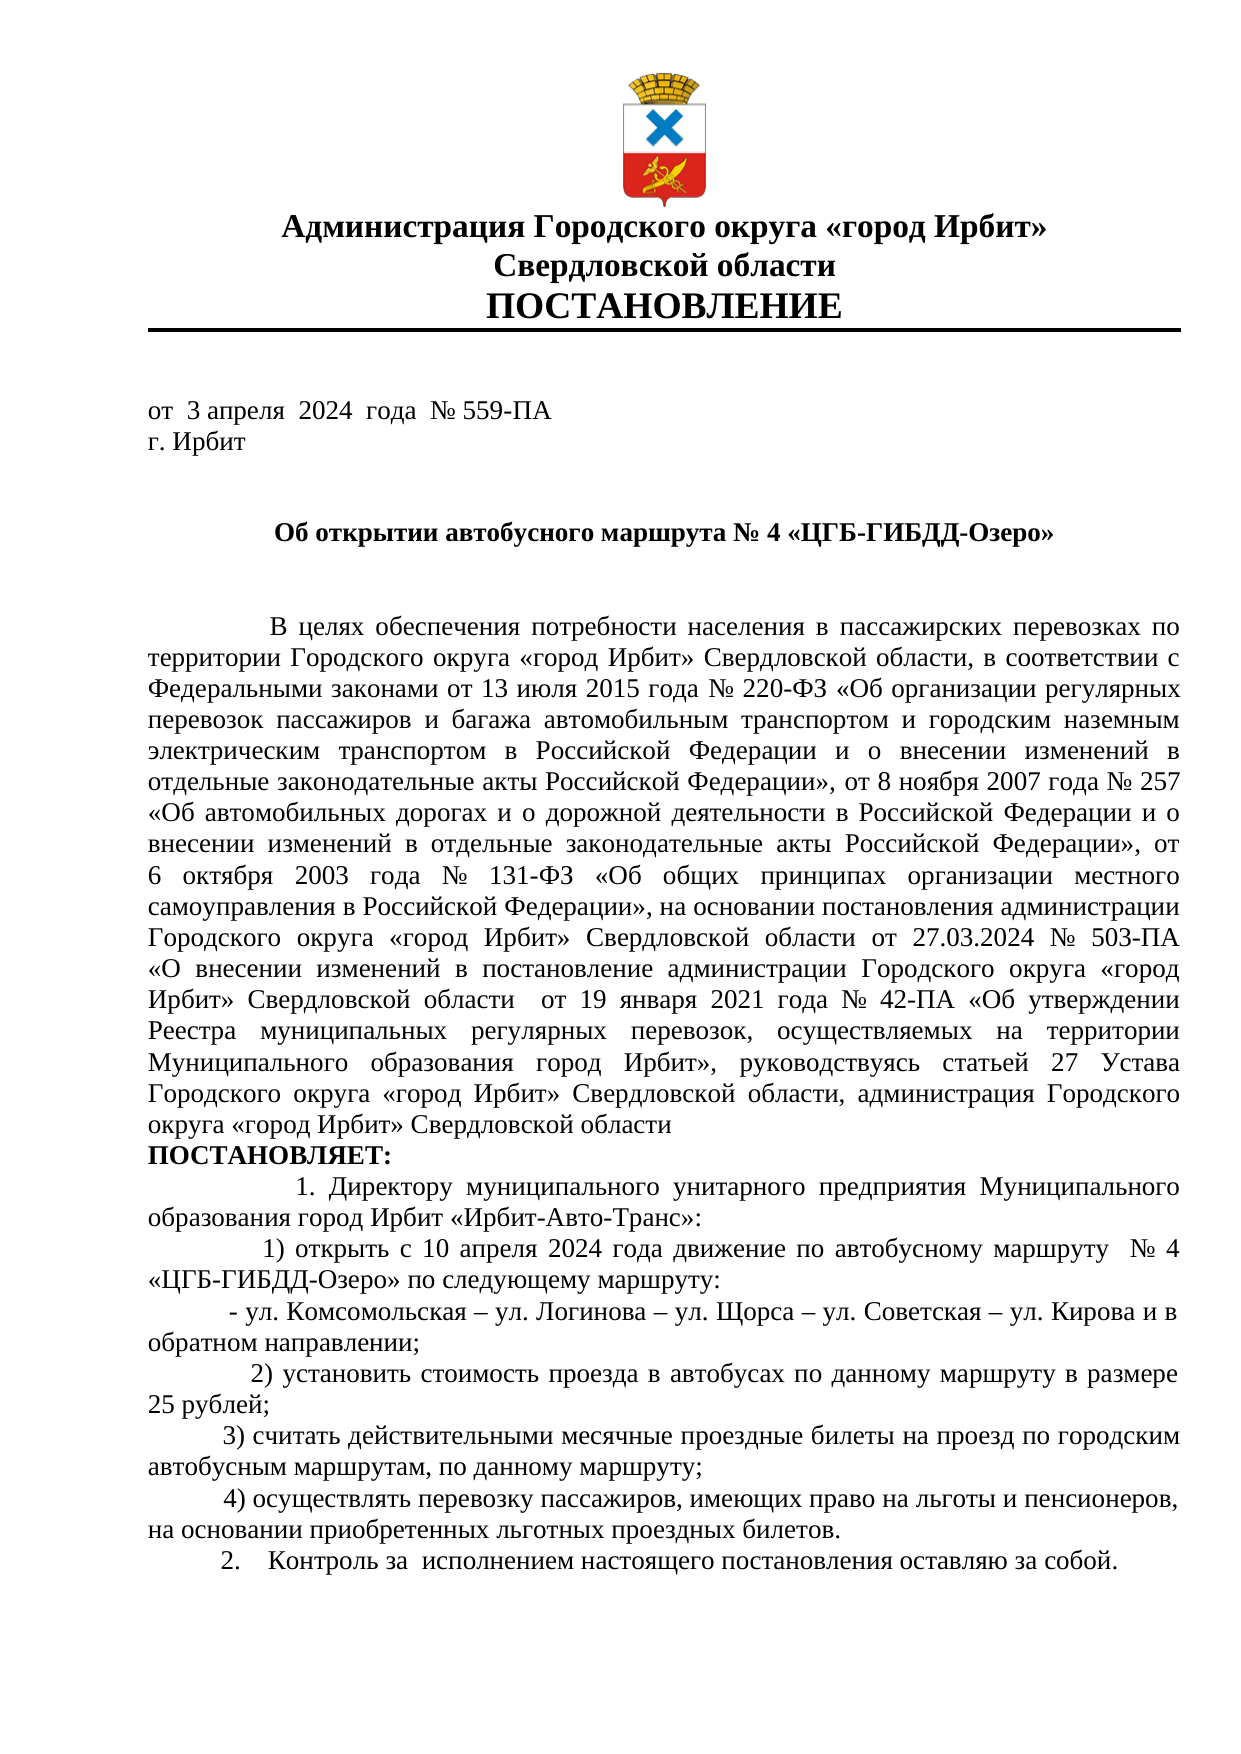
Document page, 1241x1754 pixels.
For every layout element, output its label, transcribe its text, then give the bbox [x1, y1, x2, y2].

picture [623, 73, 706, 207]
text г. Ирбит [148, 425, 1181, 456]
text Администрация Городского округа «город Ирбит» [148, 207, 1181, 245]
title 4) осуществлять перевозку пассажиров, имеющих право на льготы и пенсионеров, на основании приобретенных льготных проездных билетов. [148, 1482, 1181, 1544]
text Свердловской области [148, 245, 1181, 283]
text 2. Контроль за исполнением настоящего постановления оставляю за собой. [148, 1544, 1181, 1575]
text ПОСТАНОВЛЕНИЕ [148, 283, 1181, 328]
title 1) открыть с 10 апреля 2024 года движение по автобусному маршруту № 4 «ЦГБ-ГИБДД-Озеро» по следующему маршруту: [148, 1232, 1181, 1295]
text от 3 апреля 2024 года № 559-ПА [148, 394, 1181, 425]
text ПОСТАНОВЛЯЕТ: [148, 1139, 1181, 1170]
text 3) считать действительными месячные проездные билеты на проезд по городским автобусным маршрутам, по данному маршруту; [148, 1419, 1181, 1482]
text Об открытии автобусного маршрута № 4 «ЦГБ-ГИБДД-Озеро» [148, 487, 1181, 547]
title - ул. Комсомольская – ул. Логинова – ул. Щорса – ул. Советская – ул. Кирова и в обратном направлении; [148, 1295, 1181, 1357]
title В целях обеспечения потребности населения в пассажирских перевозках по территории Городского округа «город Ирбит» Свердловской области, в соответствии с Федеральными законами от 13 июля 2015 года № 220-ФЗ «Об организации регулярных перевозок пассажиров и багажа автомобильным транспортом и городским наземным электрическим транспортом в Российской Федерации и о внесении изменений в отдельные законодательные акты Российской Федерации», от 8 ноября 2007 года № 257 «Об автомобильных дорогах и о дорожной деятельности в Российской Федерации и о внесении изменений в отдельные законодательные акты Российской Федерации», от 6 октября 2003 года № 131-ФЗ «Об общих принципах организации местного самоуправления в Российской Федерации», на основании постановления администрации Городского округа «город Ирбит» Свердловской области от 27.03.2024 № 503-ПА «О внесении изменений в постановление администрации Городского округа «город Ирбит» Свердловской области от 19 января 2021 года № 42-ПА «Об утверждении Реестра муниципальных регулярных перевозок, осуществляемых на территории Муниципального образования город Ирбит», руководствуясь статьей 27 Устава Городского округа «город Ирбит» Свердловской области, администрация Городского округа «город Ирбит» Свердловской области [148, 578, 1181, 1139]
title 1. Директору муниципального унитарного предприятия Муниципального образования город Ирбит «Ирбит-Авто-Транс»: [148, 1170, 1181, 1232]
title 2) установить стоимость проезда в автобусах по данному маршруту в размере 25 рублей; [148, 1357, 1181, 1419]
